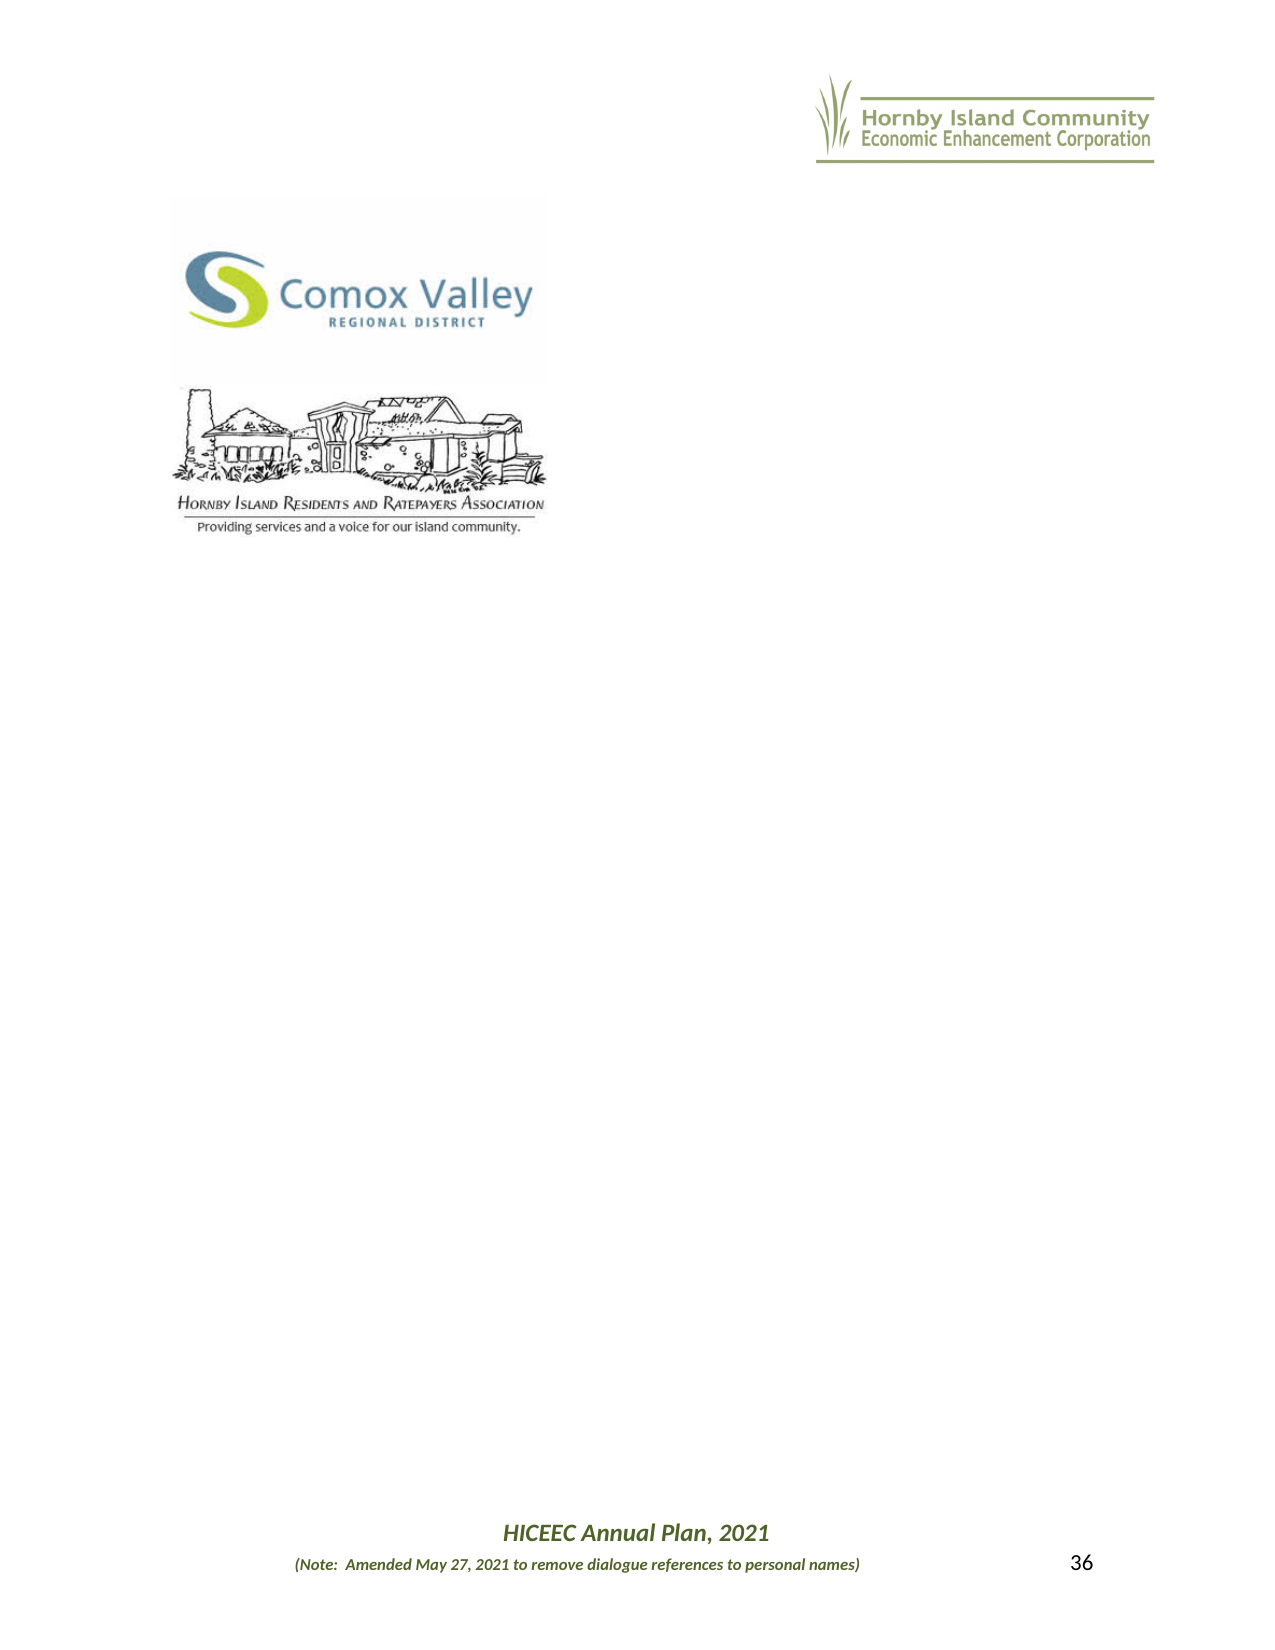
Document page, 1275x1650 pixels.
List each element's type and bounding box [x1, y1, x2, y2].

picture [808, 73, 1157, 168]
picture [169, 195, 550, 538]
